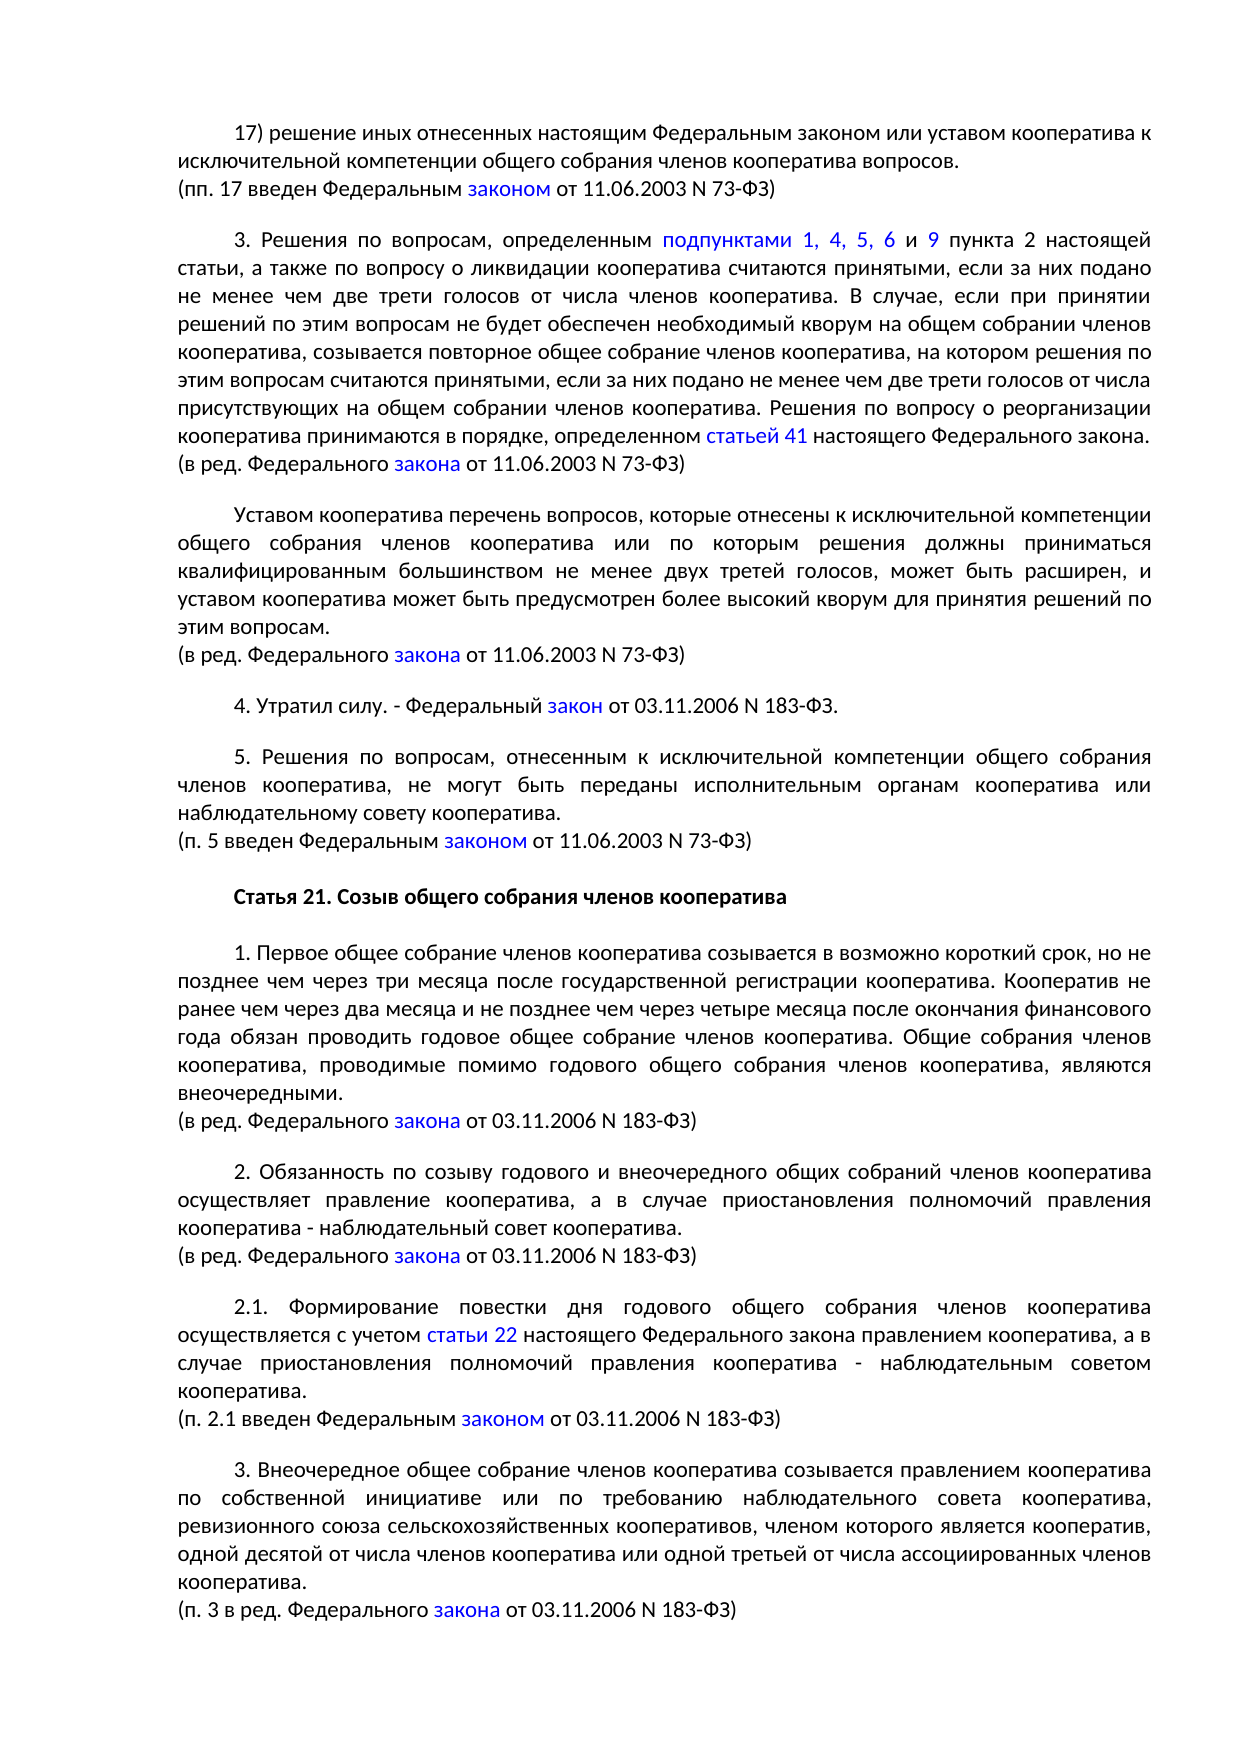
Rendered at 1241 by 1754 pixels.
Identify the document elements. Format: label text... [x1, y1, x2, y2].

title Статья 21. Созыв общего собрания членов кооператива [177, 882, 1152, 910]
text 2. Обязанность по созыву годового и внеочередного общих собраний членов кооператива осуществляет правление кооператива, а в случае приостановления полномочий правления кооператива - наблюдательный совет кооператива. [177, 1157, 1152, 1241]
text 5. Решения по вопросам, отнесенным к исключительной компетенции общего собрания членов кооператива, не могут быть переданы исполнительным органам кооператива или наблюдательному совету кооператива. [177, 742, 1152, 826]
text 4. Утратил силу. - Федеральный закон от 03.11.2006 N 183-ФЗ. [177, 691, 1152, 719]
text (в ред. Федерального закона от 03.11.2006 N 183-ФЗ) [177, 1241, 1152, 1269]
text 1. Первое общее собрание членов кооператива созывается в возможно короткий срок, но не позднее чем через три месяца после государственной регистрации кооператива. Кооператив не ранее чем через два месяца и не позднее чем через четыре месяца после окончания финансового года обязан проводить годовое общее собрание членов кооператива. Общие собрания членов кооператива, проводимые помимо годового общего собрания членов кооператива, являются внеочередными. [177, 938, 1152, 1106]
text (пп. 17 введен Федеральным законом от 11.06.2003 N 73-ФЗ) [177, 174, 1152, 202]
text (в ред. Федерального закона от 03.11.2006 N 183-ФЗ) [177, 1106, 1152, 1134]
text 3. Решения по вопросам, определенным подпунктами 1, 4, 5, 6 и 9 пункта 2 настоящей статьи, а также по вопросу о ликвидации кооператива считаются принятыми, если за них подано не менее чем две трети голосов от числа членов кооператива. В случае, если при принятии решений по этим вопросам не будет обеспечен необходимый кворум на общем собрании членов кооператива, созывается повторное общее собрание членов кооператива, на котором решения по этим вопросам считаются принятыми, если за них подано не менее чем две трети голосов от числа присутствующих на общем собрании членов кооператива. Решения по вопросу о реорганизации кооператива принимаются в порядке, определенном статьей 41 настоящего Федерального закона. [177, 225, 1152, 449]
text (п. 3 в ред. Федерального закона от 03.11.2006 N 183-ФЗ) [177, 1596, 1152, 1623]
text (в ред. Федерального закона от 11.06.2003 N 73-ФЗ) [177, 449, 1152, 477]
text 3. Внеочередное общее собрание членов кооператива созывается правлением кооператива по собственной инициативе или по требованию наблюдательного совета кооператива, ревизионного союза сельскохозяйственных кооперативов, членом которого является кооператив, одной десятой от числа членов кооператива или одной третьей от числа ассоциированных членов кооператива. [177, 1455, 1152, 1596]
text (п. 5 введен Федеральным законом от 11.06.2003 N 73-ФЗ) [177, 826, 1152, 854]
text 17) решение иных отнесенных настоящим Федеральным законом или уставом кооператива к исключительной компетенции общего собрания членов кооператива вопросов. [177, 118, 1152, 174]
text 2.1. Формирование повестки дня годового общего собрания членов кооператива осуществляется с учетом статьи 22 настоящего Федерального закона правлением кооператива, а в случае приостановления полномочий правления кооператива - наблюдательным советом кооператива. [177, 1292, 1152, 1404]
text Уставом кооператива перечень вопросов, которые отнесены к исключительной компетенции общего собрания членов кооператива или по которым решения должны приниматься квалифицированным большинством не менее двух третей голосов, может быть расширен, и уставом кооператива может быть предусмотрен более высокий кворум для принятия решений по этим вопросам. [177, 500, 1152, 640]
text (п. 2.1 введен Федеральным законом от 03.11.2006 N 183-ФЗ) [177, 1404, 1152, 1432]
text (в ред. Федерального закона от 11.06.2003 N 73-ФЗ) [177, 640, 1152, 668]
